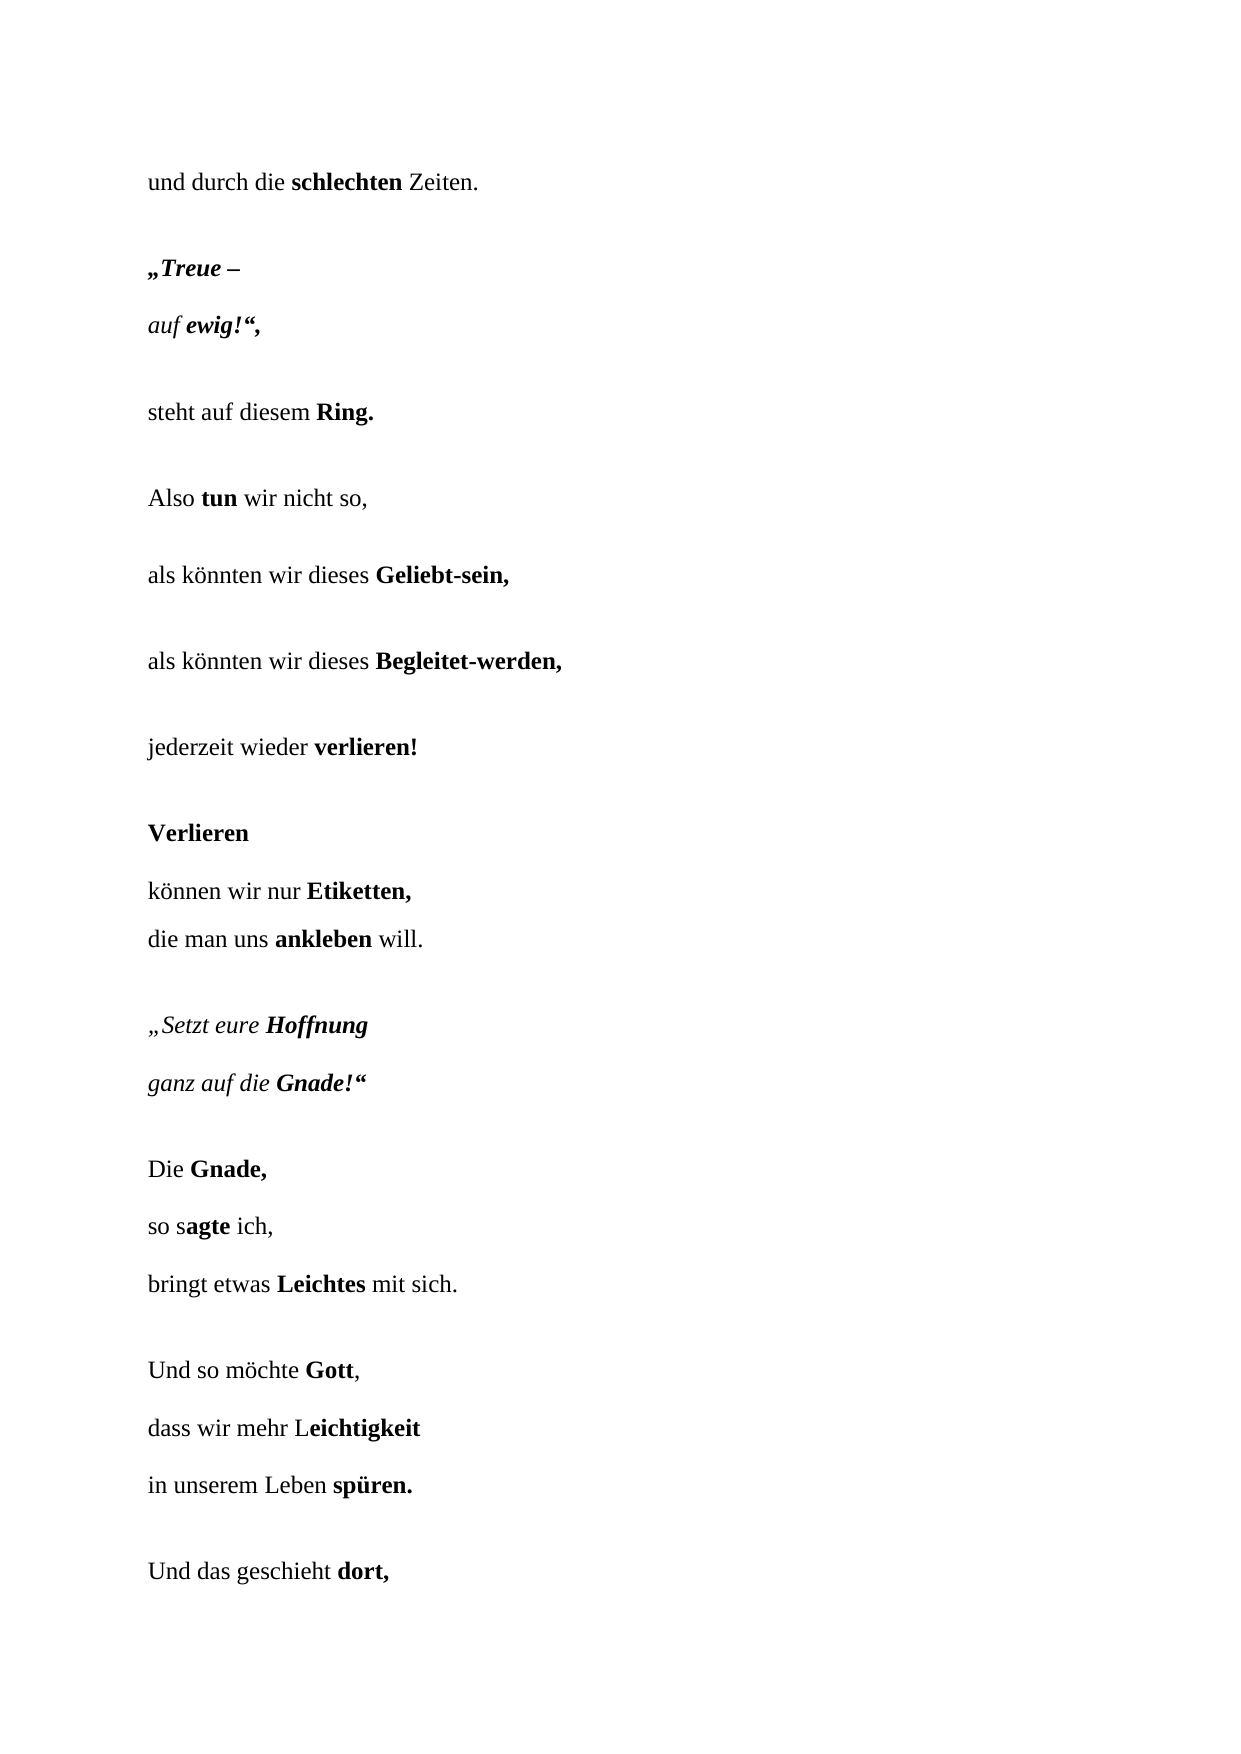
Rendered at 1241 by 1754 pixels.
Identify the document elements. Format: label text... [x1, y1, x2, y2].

text Also tun wir nicht so, [148, 483, 1093, 512]
text die man uns ankleben will. [148, 924, 1093, 953]
text Die Gnade, [148, 1154, 1093, 1183]
text und durch die schlechten Zeiten. [148, 167, 1093, 196]
text jederzeit wieder verlieren! [148, 732, 1093, 761]
text bringt etwas Leichtes mit sich. [148, 1269, 1093, 1298]
text „Setzt eure Hoffnung [148, 1010, 1093, 1039]
text Und das geschieht dort, [148, 1556, 1093, 1585]
text als könnten wir dieses Begleitet-werden, [148, 646, 1093, 675]
text dass wir mehr Leichtigkeit [148, 1413, 1093, 1441]
text Verlieren [148, 818, 1093, 847]
text Und so möchte Gott, [148, 1355, 1093, 1384]
text steht auf diesem Ring. [148, 397, 1093, 426]
text können wir nur Etiketten, [148, 876, 1093, 905]
text ganz auf die Gnade!“ [148, 1068, 1093, 1096]
text in unserem Leben spüren. [148, 1470, 1093, 1499]
text „Treue – [148, 253, 1093, 282]
text auf ewig!“, [148, 311, 1093, 339]
text so sagte ich, [148, 1211, 1093, 1240]
text als könnten wir dieses Geliebt-sein, [148, 560, 1093, 588]
